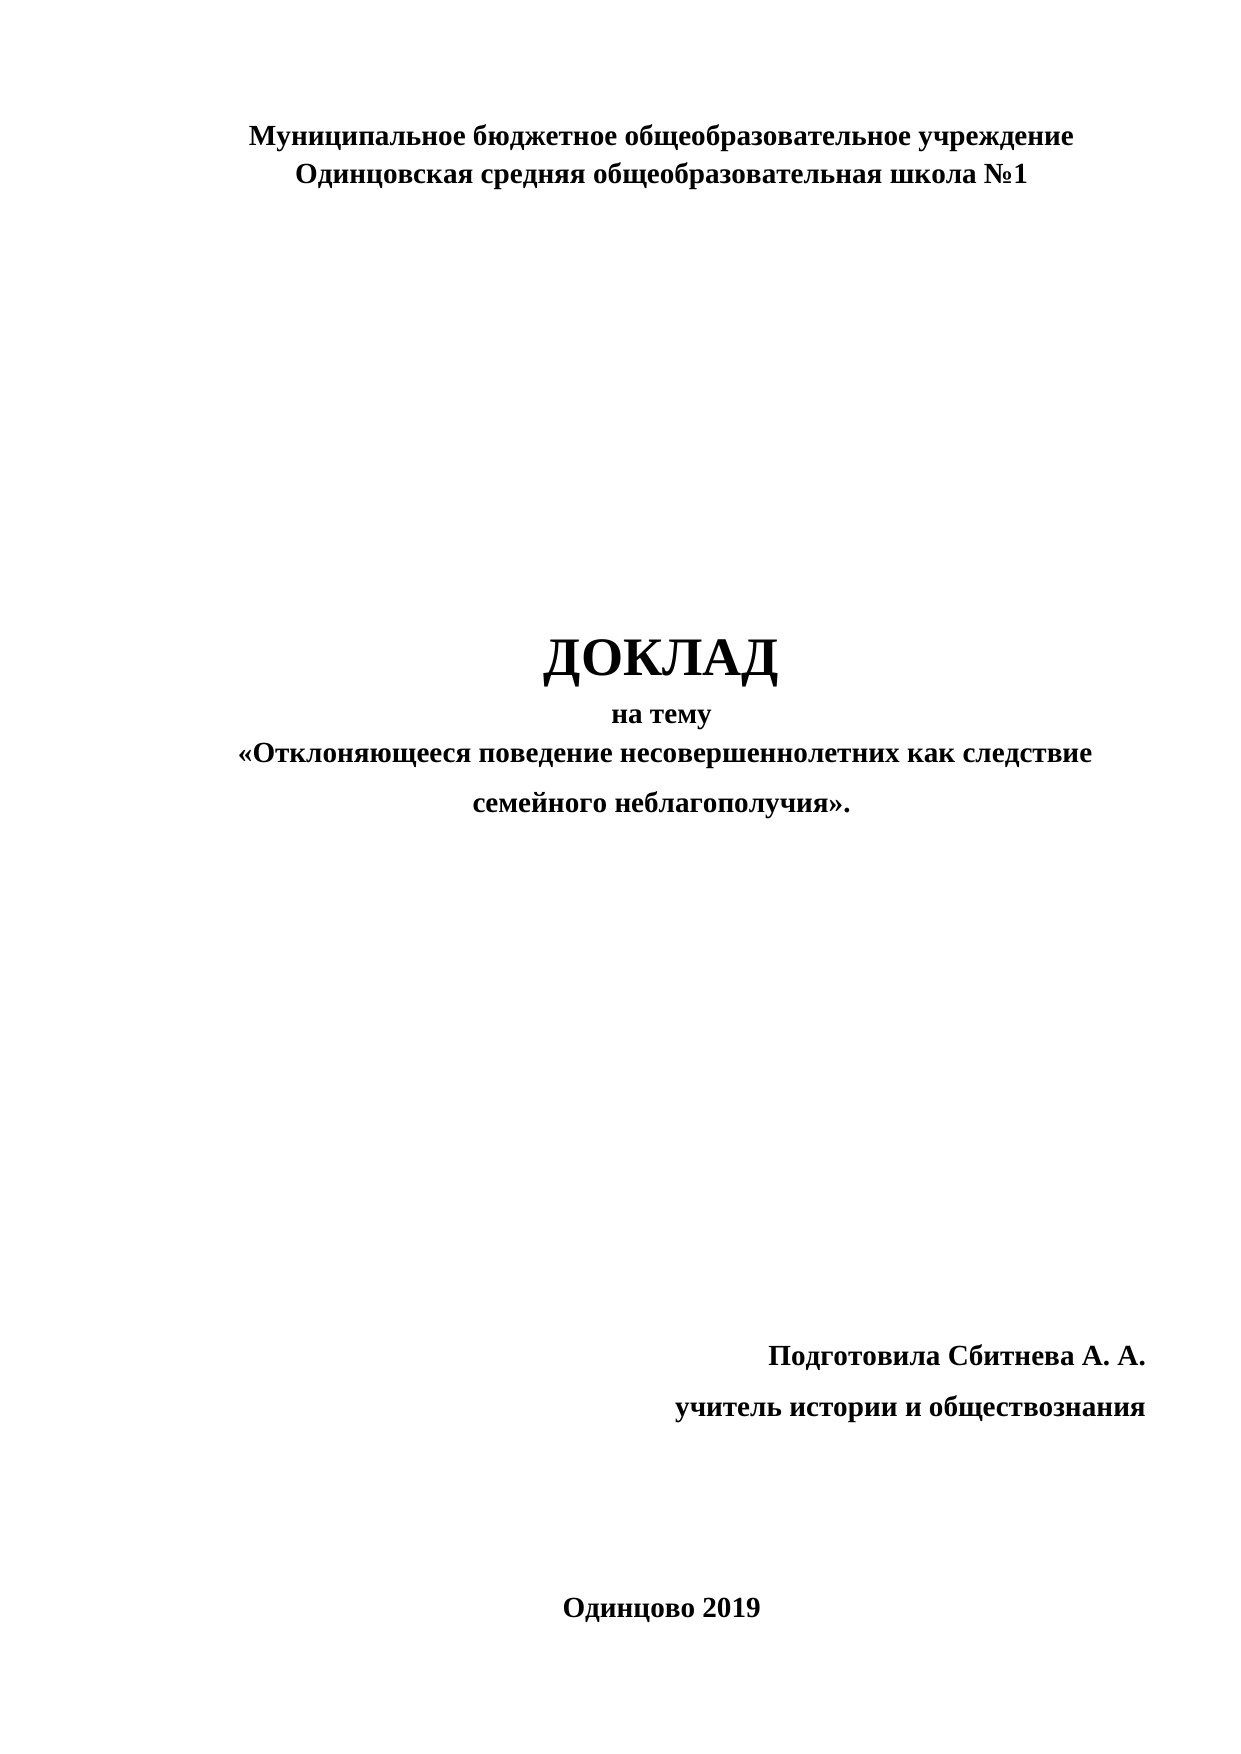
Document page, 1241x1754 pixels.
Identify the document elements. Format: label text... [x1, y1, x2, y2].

text ДОКЛАД [177, 624, 1146, 687]
text учитель истории и обществознания [177, 1389, 1146, 1422]
text Одинцовская средняя общеобразовательная школа №1 [177, 157, 1146, 190]
text «Отклоняющееся поведение несовершеннолетних как следствие семейного неблагополучия». [177, 735, 1146, 818]
text на тему [177, 696, 1146, 730]
text Одинцово 2019 [177, 1590, 1146, 1623]
text Муниципальное бюджетное общеобразовательное учреждение [177, 118, 1146, 152]
text Подготовила Сбитнева А. А. [177, 1338, 1146, 1372]
